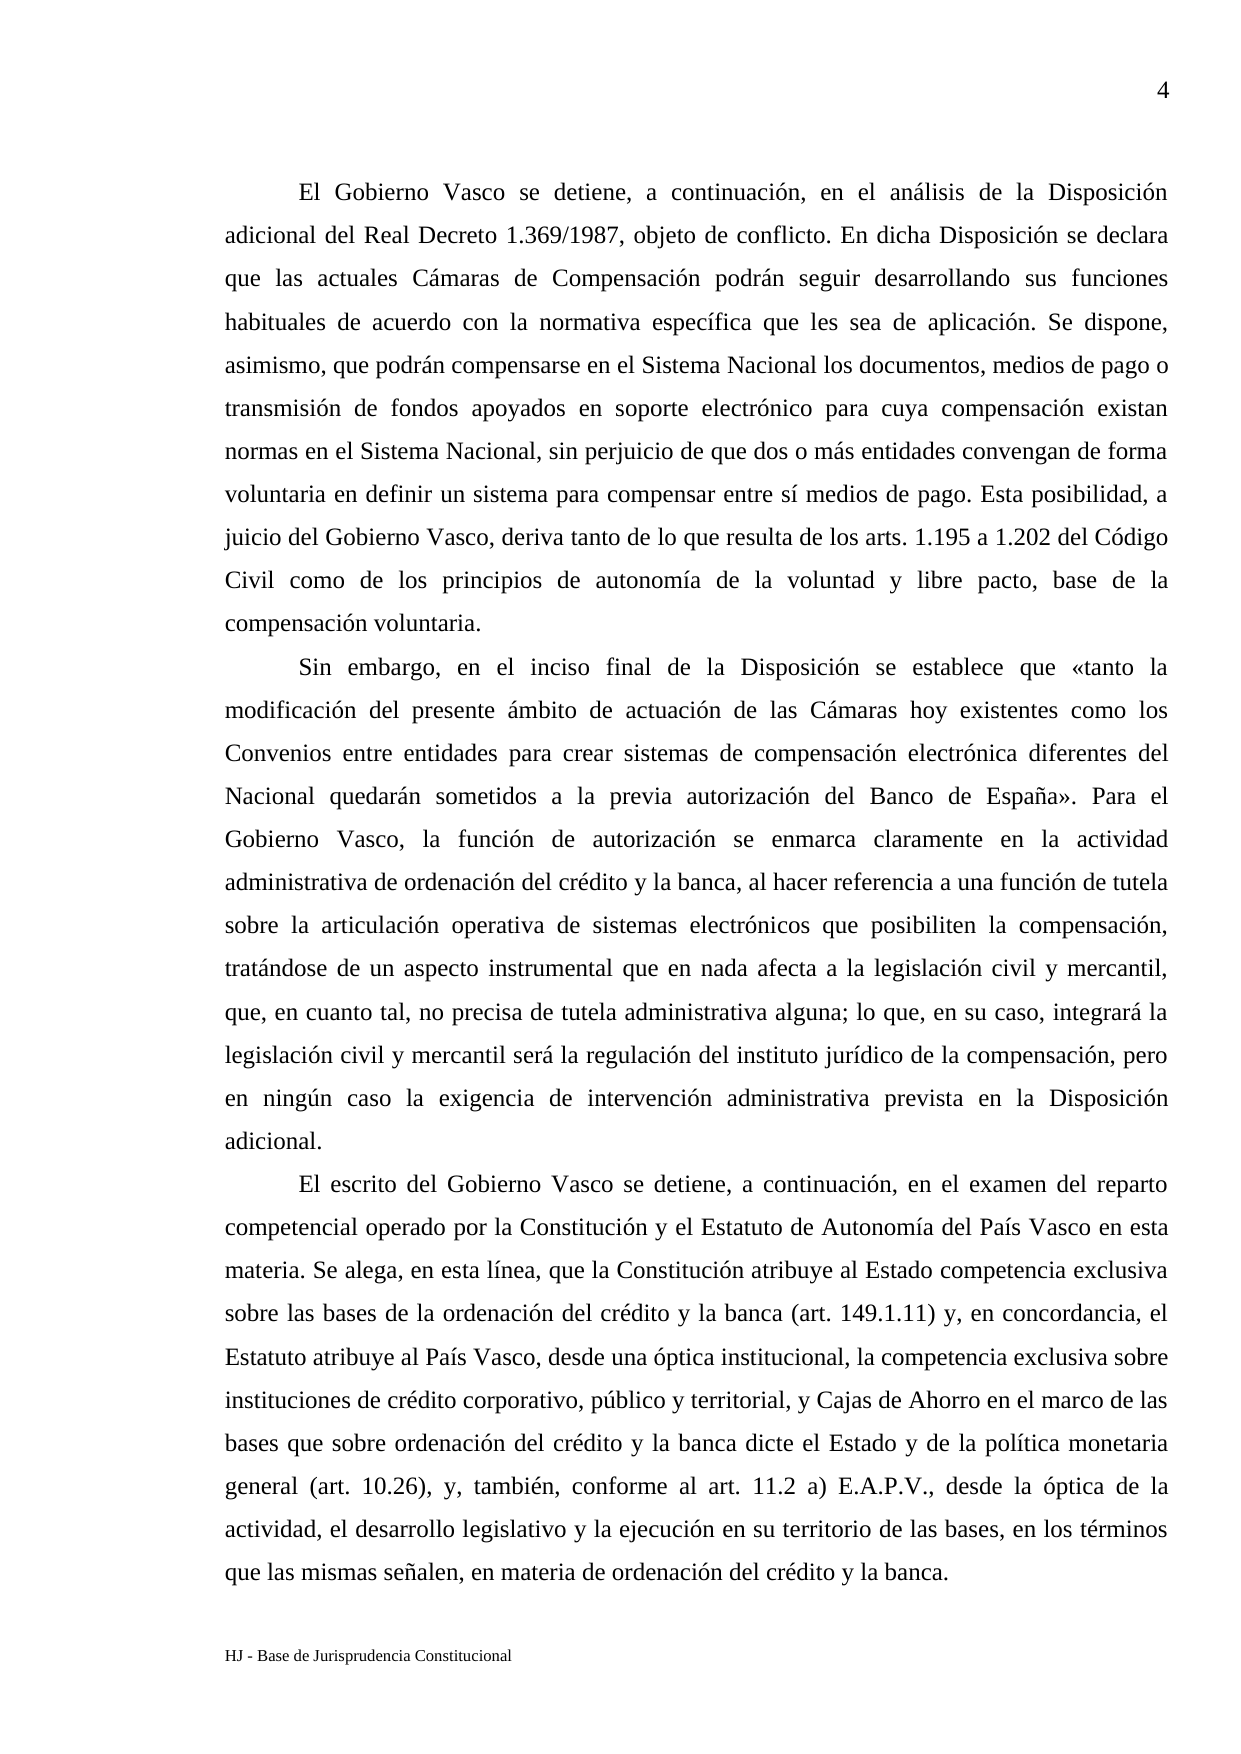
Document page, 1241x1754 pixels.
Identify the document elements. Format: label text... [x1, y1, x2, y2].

text El escrito del Gobierno Vasco se detiene, a continuación, en el examen del reparto competencial operado por la Constitución y el Estatuto de Autonomía del País Vasco en esta materia. Se alega, en esta línea, que la Constitución atribuye al Estado competencia exclusiva sobre las bases de la ordenación del crédito y la banca (art. 149.1.11) y, en concordancia, el Estatuto atribuye al País Vasco, desde una óptica institucional, la competencia exclusiva sobre instituciones de crédito corporativo, público y territorial, y Cajas de Ahorro en el marco de las bases que sobre ordenación del crédito y la banca dicte el Estado y de la política monetaria general (art. 10.26), y, también, conforme al art. 11.2 a) E.A.P.V., desde la óptica de la actividad, el desarrollo legislativo y la ejecución en su territorio de las bases, en los términos que las mismas señalen, en materia de ordenación del crédito y la banca. [224, 1169, 1169, 1586]
text El Gobierno Vasco se detiene, a continuación, en el análisis de la Disposición adicional del Real Decreto 1.369/1987, objeto de conflicto. En dicha Disposición se declara que las actuales Cámaras de Compensación podrán seguir desarrollando sus funciones habituales de acuerdo con la normativa específica que les sea de aplicación. Se dispone, asimismo, que podrán compensarse en el Sistema Nacional los documentos, medios de pago o transmisión de fondos apoyados en soporte electrónico para cuya compensación existan normas en el Sistema Nacional, sin perjuicio de que dos o más entidades convengan de forma voluntaria en definir un sistema para compensar entre sí medios de pago. Esta posibilidad, a juicio del Gobierno Vasco, deriva tanto de lo que resulta de los arts. 1.195 a 1.202 del Código Civil como de los principios de autonomía de la voluntad y libre pacto, base de la compensación voluntaria. [224, 177, 1169, 637]
text Sin embargo, en el inciso final de la Disposición se establece que «tanto la modificación del presente ámbito de actuación de las Cámaras hoy existentes como los Convenios entre entidades para crear sistemas de compensación electrónica diferentes del Nacional quedarán sometidos a la previa autorización del Banco de España». Para el Gobierno Vasco, la función de autorización se enmarca claramente en la actividad administrativa de ordenación del crédito y la banca, al hacer referencia a una función de tutela sobre la articulación operativa de sistemas electrónicos que posibiliten la compensación, tratándose de un aspecto instrumental que en nada afecta a la legislación civil y mercantil, que, en cuanto tal, no precisa de tutela administrativa alguna; lo que, en su caso, integrará la legislación civil y mercantil será la regulación del instituto jurídico de la compensación, pero en ningún caso la exigencia de intervención administrativa prevista en la Disposición adicional. [224, 652, 1169, 1155]
